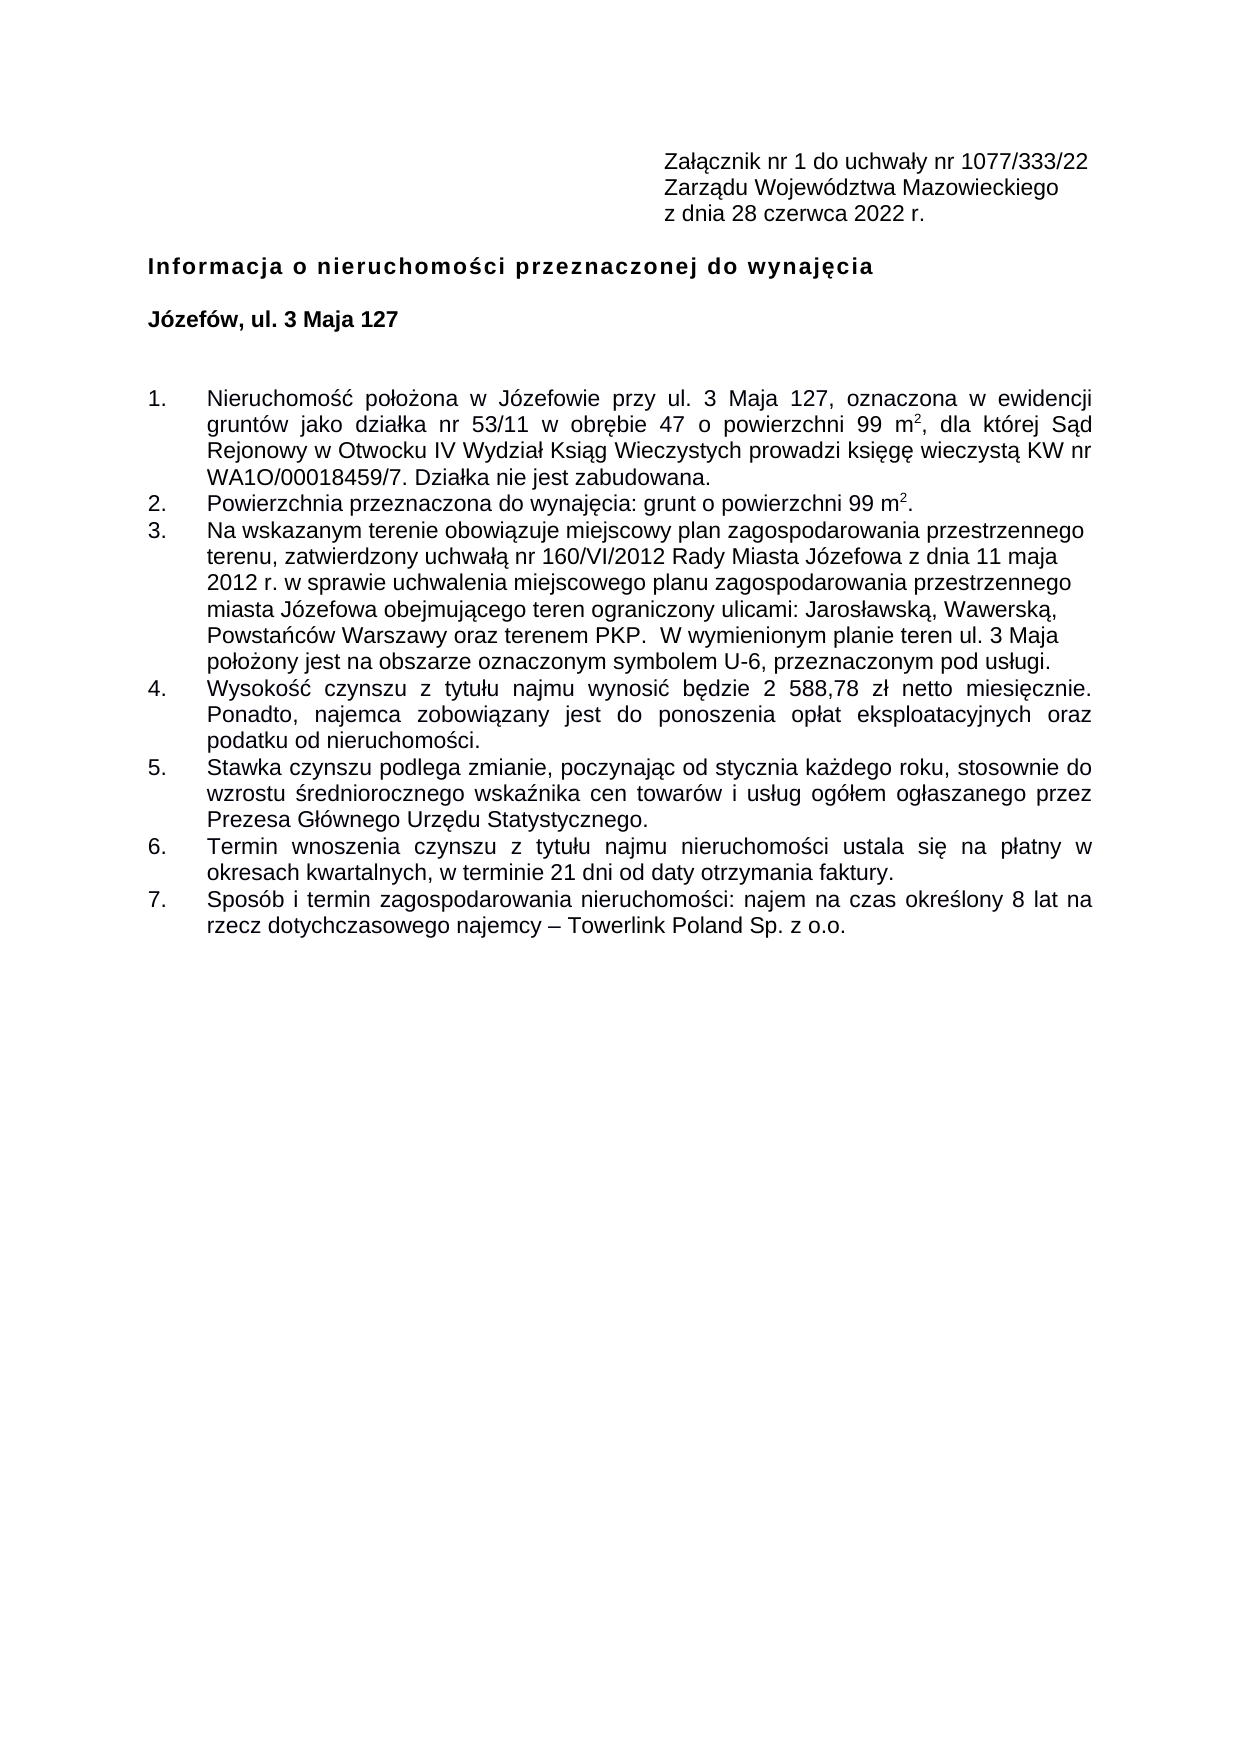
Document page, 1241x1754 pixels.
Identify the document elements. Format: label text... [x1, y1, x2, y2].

list Nieruchomość położona w Józefowie przy ul. 3 Maja 127, oznaczona w ewidencji gruntów jako działka nr 53/11 w obrębie 47 o powierzchni 99 m2, dla której Sąd Rejonowy w Otwocku IV Wydział Ksiąg Wieczystych prowadzi księgę wieczystą KW nr WA1O/00018459/7. Działka nie jest zabudowana. [148, 385, 1093, 490]
text Zarządu Województwa Mazowieckiego [664, 174, 1093, 200]
text z dnia 28 czerwca 2022 r. [664, 200, 1093, 227]
list Wysokość czynszu z tytułu najmu wynosić będzie 2 588,78 zł netto miesięcznie. Ponadto, najemca zobowiązany jest do ponoszenia opłat eksploatacyjnych oraz podatku od nieruchomości. [148, 675, 1093, 754]
list Powierzchnia przeznaczona do wynajęcia: grunt o powierzchni 99 m2. [148, 490, 1093, 517]
text Informacja o nieruchomości przeznaczonej do wynajęcia [148, 253, 1093, 279]
text Załącznik nr 1 do uchwały nr 1077/333/22 [664, 148, 1093, 174]
list Stawka czynszu podlega zmianie, poczynając od stycznia każdego roku, stosownie do wzrostu średniorocznego wskaźnika cen towarów i usług ogółem ogłaszanego przez Prezesa Głównego Urzędu Statystycznego. [148, 754, 1093, 833]
list Na wskazanym terenie obowiązuje miejscowy plan zagospodarowania przestrzennego terenu, zatwierdzony uchwałą nr 160/VI/2012 Rady Miasta Józefowa z dnia 11 maja 2012 r. w sprawie uchwalenia miejscowego planu zagospodarowania przestrzennego miasta Józefowa obejmującego teren ograniczony ulicami: Jarosławską, Wawerską, Powstańców Warszawy oraz terenem PKP. W wymienionym planie teren ul. 3 Maja położony jest na obszarze oznaczonym symbolem U-6, przeznaczonym pod usługi. [148, 517, 1093, 675]
list Sposób i termin zagospodarowania nieruchomości: najem na czas określony 8 lat na rzecz dotychczasowego najemcy – Towerlink Poland Sp. z o.o. [148, 886, 1093, 938]
list Termin wnoszenia czynszu z tytułu najmu nieruchomości ustala się na płatny w okresach kwartalnych, w terminie 21 dni od daty otrzymania faktury. [148, 833, 1093, 886]
text Józefów, ul. 3 Maja 127 [148, 306, 1093, 332]
